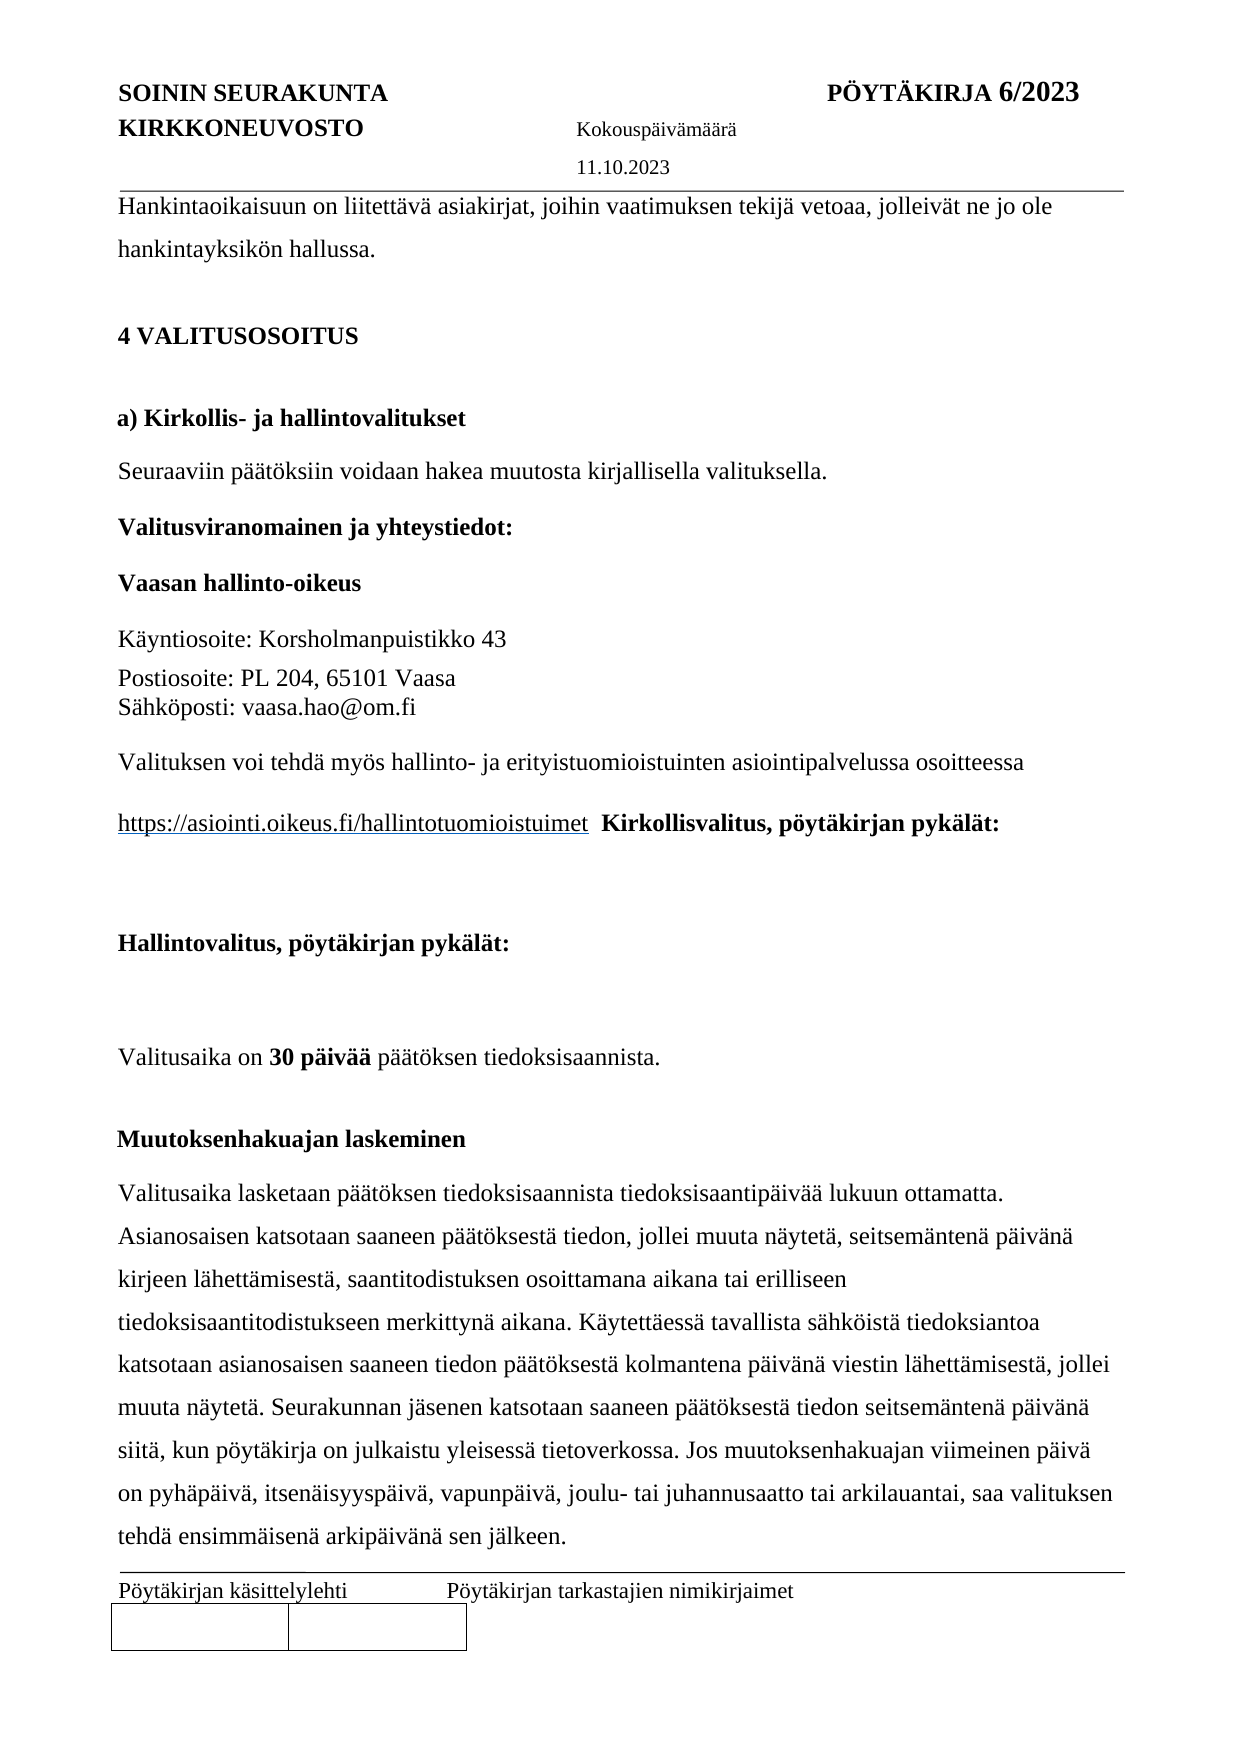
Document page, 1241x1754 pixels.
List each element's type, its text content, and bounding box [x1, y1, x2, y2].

text Valitusaika lasketaan päätöksen tiedoksisaannista tiedoksisaantipäivää lukuun ottamatta. Asianosaisen katsotaan saaneen päätöksestä tiedon, jollei muuta näytetä, seitsemäntenä päivänä kirjeen lähettämisestä, saantitodistuksen osoittamana aikana tai erilliseen [118, 1178, 1122, 1293]
text tiedoksisaantitodistukseen merkittynä aikana. Käytettäessä tavallista sähköistä tiedoksiantoa katsotaan asianosaisen saaneen tiedon päätöksestä kolmantena päivänä viestin lähettämisestä, jollei muuta näytetä. Seurakunnan jäsenen katsotaan saaneen päätöksestä tiedon seitsemäntenä päivänä siitä, kun pöytäkirja on julkaistu yleisessä tietoverkossa. Jos muutoksenhakuajan viimeinen päivä on pyhäpäivä, itsenäisyyspäivä, vapunpäivä, joulu- tai juhannusaatto tai arkilauantai, saa valituksen tehdä ensimmäisenä arkipäivänä sen jälkeen. [118, 1307, 1122, 1549]
text Seuraaviin päätöksiin voidaan hakea muutosta kirjallisella valituksella. [118, 456, 1122, 485]
text Valitusviranomainen ja yhteystiedot: [118, 512, 1122, 541]
text Valituksen voi tehdä myös hallinto- ja erityistuomioistuinten asiointipalvelussa osoitteessa https://asiointi.oikeus.fi/hallintotuomioistuimet Kirkollisvalitus, pöytäkirjan pykälät: [118, 747, 1122, 837]
subtitle Muutoksenhakuajan laskeminen [117, 1124, 1122, 1153]
text Hallintovalitus, pöytäkirjan pykälät: [118, 928, 1122, 957]
subtitle a) Kirkollis- ja hallintovalitukset [117, 403, 1122, 432]
text Vaasan hallinto-oikeus [118, 568, 1122, 597]
text Käyntiosoite: Korsholmanpuistikko 43 [118, 624, 1122, 652]
text Sähköposti: vaasa.hao@om.fi [118, 692, 1122, 720]
text 4 VALITUSOSOITUS [118, 321, 1122, 350]
text Postiosoite: PL 204, 65101 Vaasa [118, 663, 1122, 692]
text Valitusaika on 30 päivää päätöksen tiedoksisaannista. [118, 1042, 1122, 1071]
text Hankintaoikaisuun on liitettävä asiakirjat, joihin vaatimuksen tekijä vetoaa, jolleivät ne jo ole hankintayksikön hallussa. [118, 191, 1122, 263]
